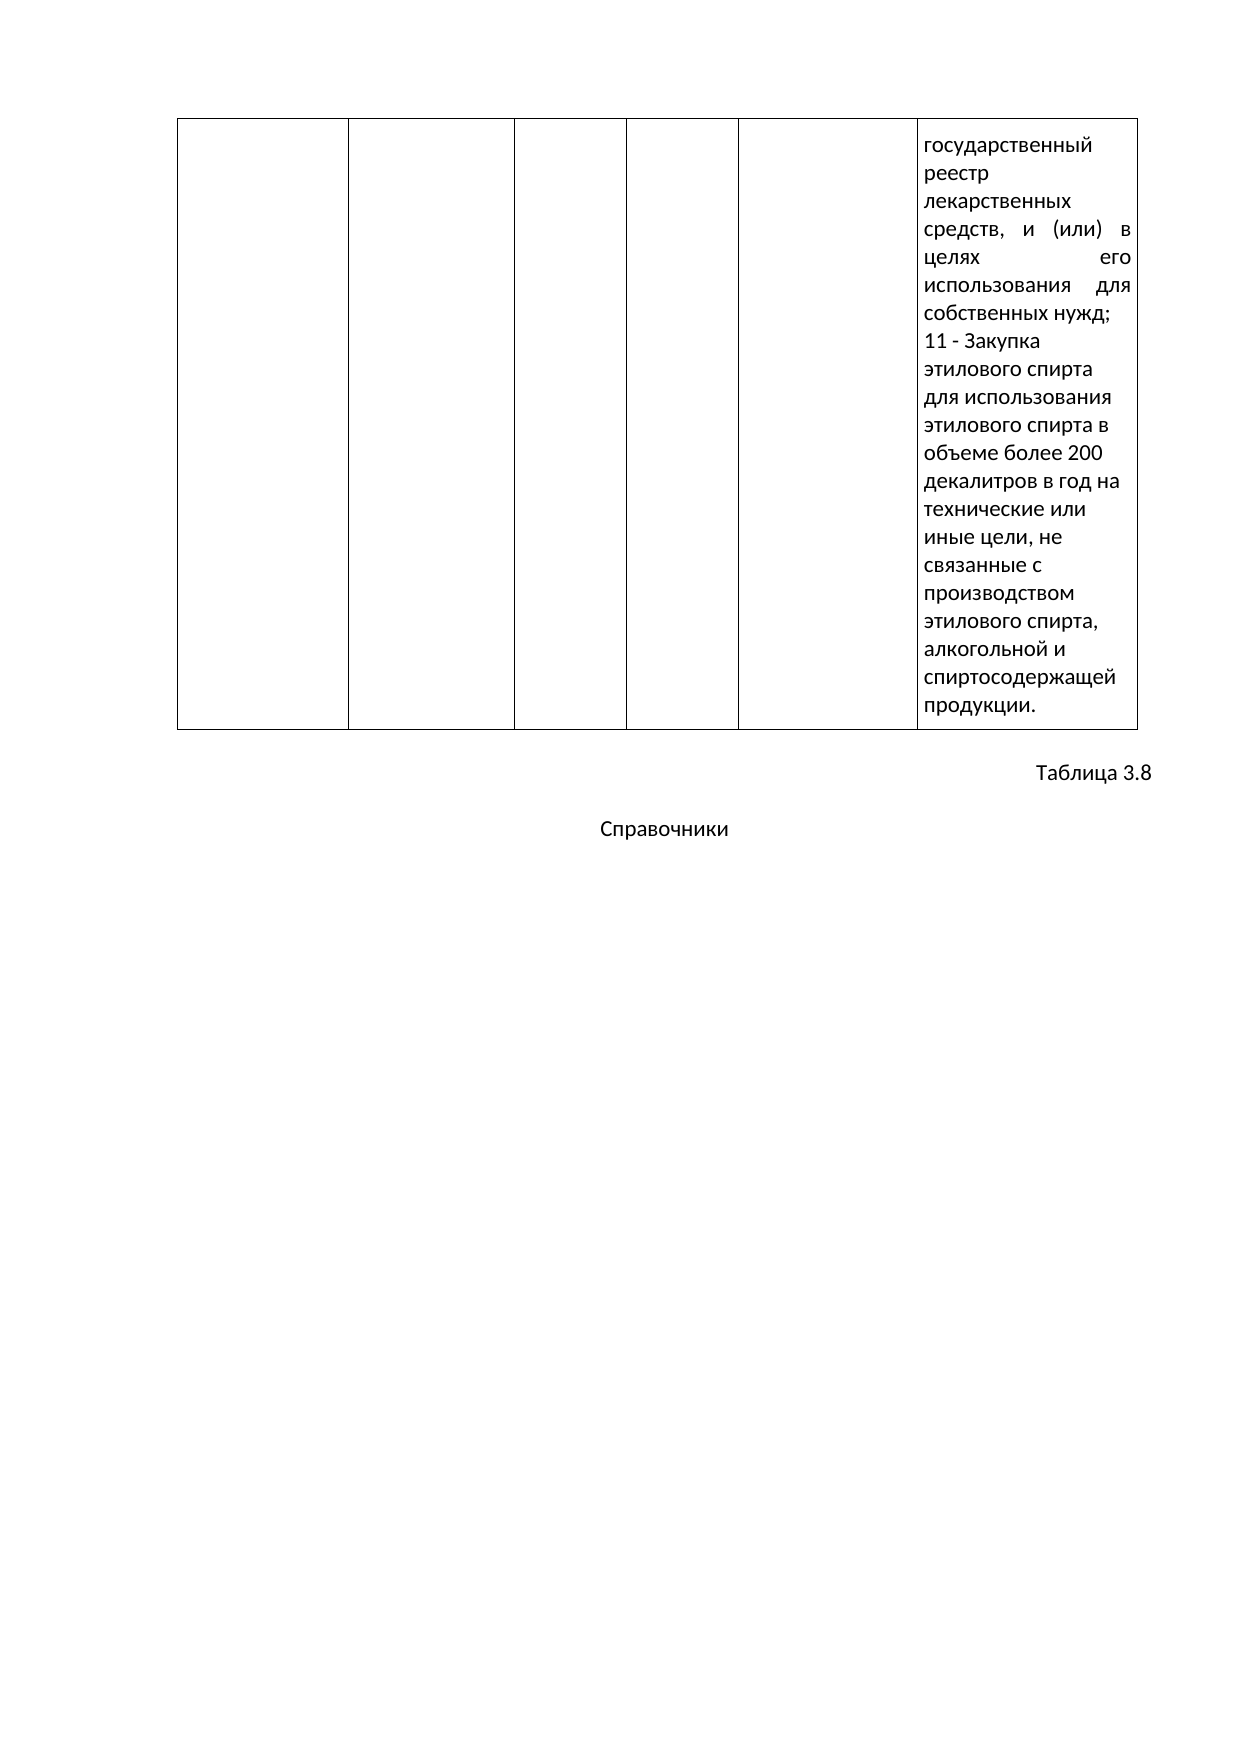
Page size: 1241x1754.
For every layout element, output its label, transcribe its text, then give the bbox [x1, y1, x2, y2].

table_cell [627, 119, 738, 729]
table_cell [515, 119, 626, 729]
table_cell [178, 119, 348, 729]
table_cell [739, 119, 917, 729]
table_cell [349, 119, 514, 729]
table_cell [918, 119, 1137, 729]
text Справочники [177, 814, 1152, 842]
text Таблица 3.8 [177, 758, 1152, 786]
